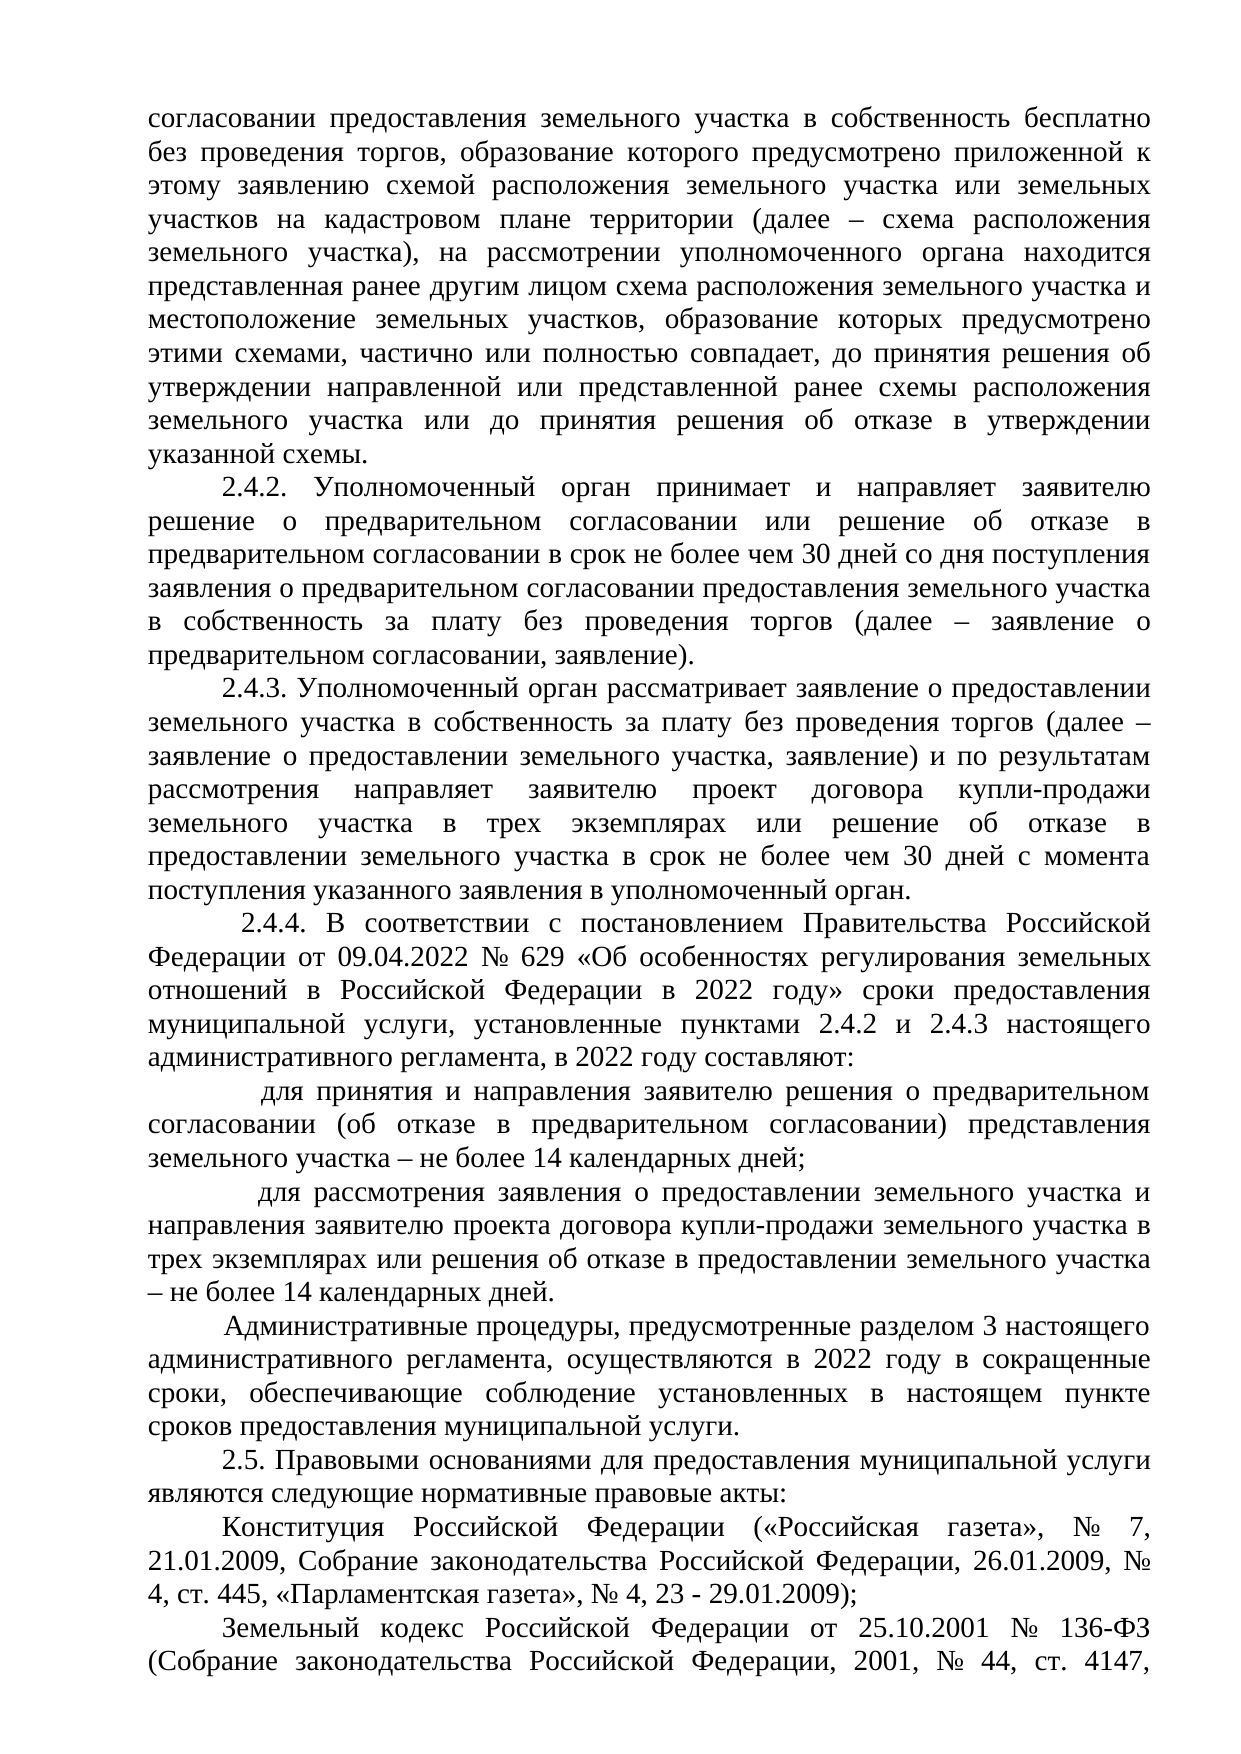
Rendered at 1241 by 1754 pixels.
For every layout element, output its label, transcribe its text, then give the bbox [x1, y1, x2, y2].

text 2.4.3. Уполномоченный орган рассматривает заявление о предоставлении земельного участка в собственность за плату без проведения торгов (далее – заявление о предоставлении земельного участка, заявление) и по результатам рассмотрения направляет заявителю проект договора купли-продажи земельного участка в трех экземплярах или решение об отказе в предоставлении земельного участка в срок не более чем 30 дней с момента поступления указанного заявления в уполномоченный орган. [148, 671, 1152, 905]
text 2.4.4. В соответствии с постановлением Правительства Российской Федерации от 09.04.2022 № 629 «Об особенностях регулирования земельных отношений в Российской Федерации в 2022 году» сроки предоставления муниципальной услуги, установленные пунктами 2.4.2 и 2.4.3 настоящего административного регламента, в 2022 году составляют: [148, 905, 1152, 1073]
text 2.5. Правовыми основаниями для предоставления муниципальной услуги являются следующие нормативные правовые акты: [148, 1442, 1152, 1509]
text для принятия и направления заявителю решения о предварительном согласовании (об отказе в предварительном согласовании) представления земельного участка – не более 14 календарных дней; [148, 1073, 1152, 1174]
text для рассмотрения заявления о предоставлении земельного участка и направления заявителю проекта договора купли-продажи земельного участка в трех экземплярах или решения об отказе в предоставлении земельного участка – не более 14 календарных дней. [148, 1174, 1152, 1308]
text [148, 100, 1152, 469]
text Конституция Российской Федерации («Российская газета», № 7, 21.01.2009, Собрание законодательства Российской Федерации, 26.01.2009, № 4, ст. 445, «Парламентская газета», № 4, 23 - 29.01.2009); [148, 1509, 1152, 1610]
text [148, 1610, 1152, 1677]
text 2.4.2. Уполномоченный орган принимает и направляет заявителю решение о предварительном согласовании или решение об отказе в предварительном согласовании в срок не более чем 30 дней со дня поступления заявления о предварительном согласовании предоставления земельного участка в собственность за плату без проведения торгов (далее – заявление о предварительном согласовании, заявление). [148, 469, 1152, 671]
text Административные процедуры, предусмотренные разделом 3 настоящего административного регламента, осуществляются в 2022 году в сокращенные сроки, обеспечивающие соблюдение установленных в настоящем пункте сроков предоставления муниципальной услуги. [148, 1308, 1152, 1442]
